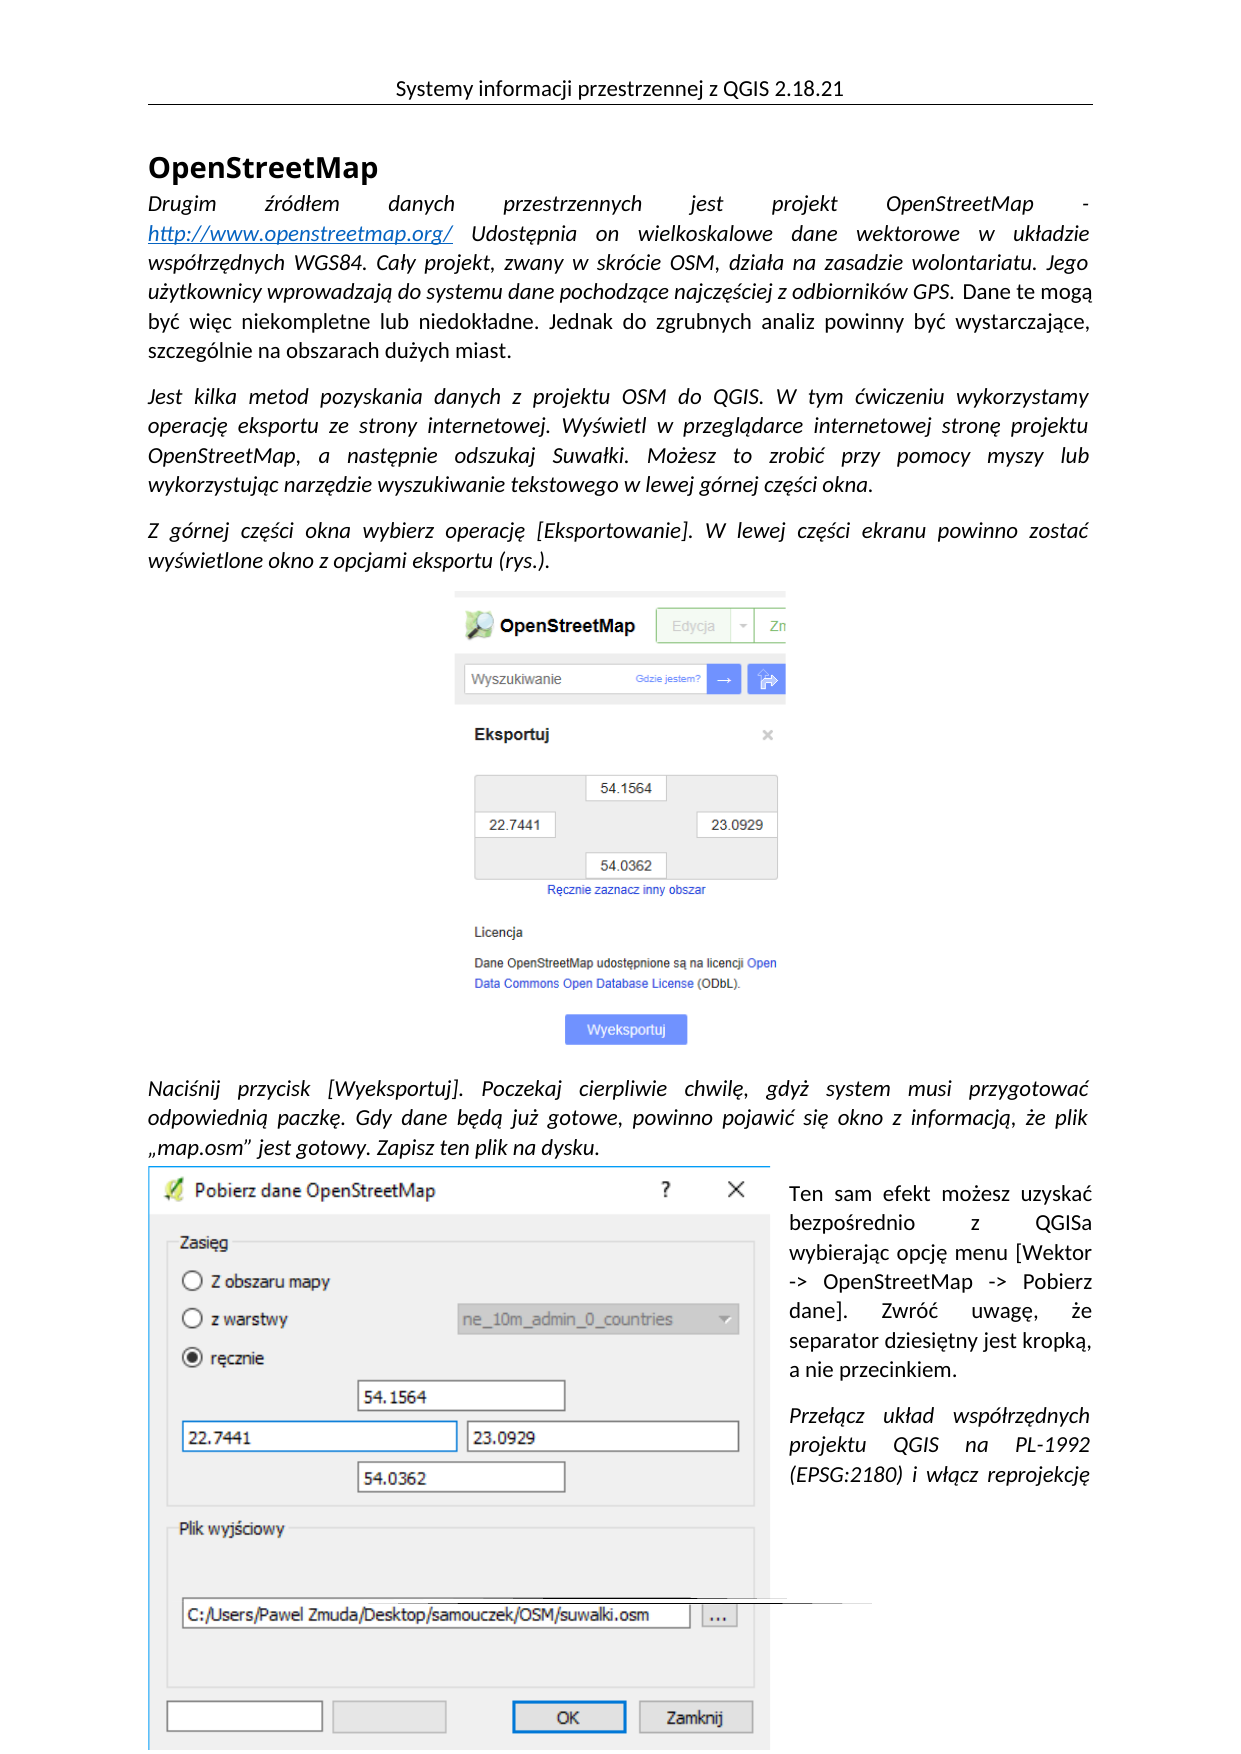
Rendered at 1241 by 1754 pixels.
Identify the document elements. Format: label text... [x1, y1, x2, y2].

picture [148, 1166, 771, 1750]
text Jest kilka metod pozyskania danych z projektu OSM do QGIS. W tym ćwiczeniu wykorzystamy operację eksportu ze strony internetowej. Wyświetl w przeglądarce internetowej stronę projektu OpenStreetMap, a następnie odszukaj Suwałki. Możesz to zrobić przy pomocy myszy lub wykorzystując narzędzie wyszukiwanie tekstowego w lewej górnej części okna. [148, 382, 1093, 498]
text Naciśnij przycisk [Wyeksportuj]. Poczekaj cierpliwie chwilę, gdyż system musi przygotować odpowiednią paczkę. Gdy dane będą już gotowe, powinno pojawić się okno z informacją, że plik „map.osm” jest gotowy. Zapisz ten plik na dysku. [148, 1074, 1093, 1161]
text Drugim źródłem danych przestrzennych jest projekt OpenStreetMap - http://www.openstreetmap.org/ Udostępnia on wielkoskalowe dane wektorowe w układzie współrzędnych WGS84. Cały projekt, zwany w skrócie OSM, działa na zasadzie wolontariatu. Jego użytkownicy wprowadzają do systemu dane pochodzące najczęściej z odbiorników GPS. Dane te mogą być więc niekompletne lub niedokładne. Jednak do zgrubnych analiz powinny być wystarczające, szczególnie na obszarach dużych miast. [148, 189, 1093, 364]
picture [454, 591, 786, 1057]
text Z górnej części okna wybierz operację [Eksportowanie]. W lewej części ekranu powinno zostać wyświetlone okno z opcjami eksportu (rys.). [148, 516, 1093, 574]
text Ten sam efekt możesz uzyskać bezpośrednio z QGISa wybierając opcję menu [Wektor -> OpenStreetMap -> Pobierz dane]. Zwróć uwagę, że separator dziesiętny jest kropką, a nie przecinkiem. [771, 1179, 1093, 1383]
subtitle OpenStreetMap [148, 148, 1093, 187]
